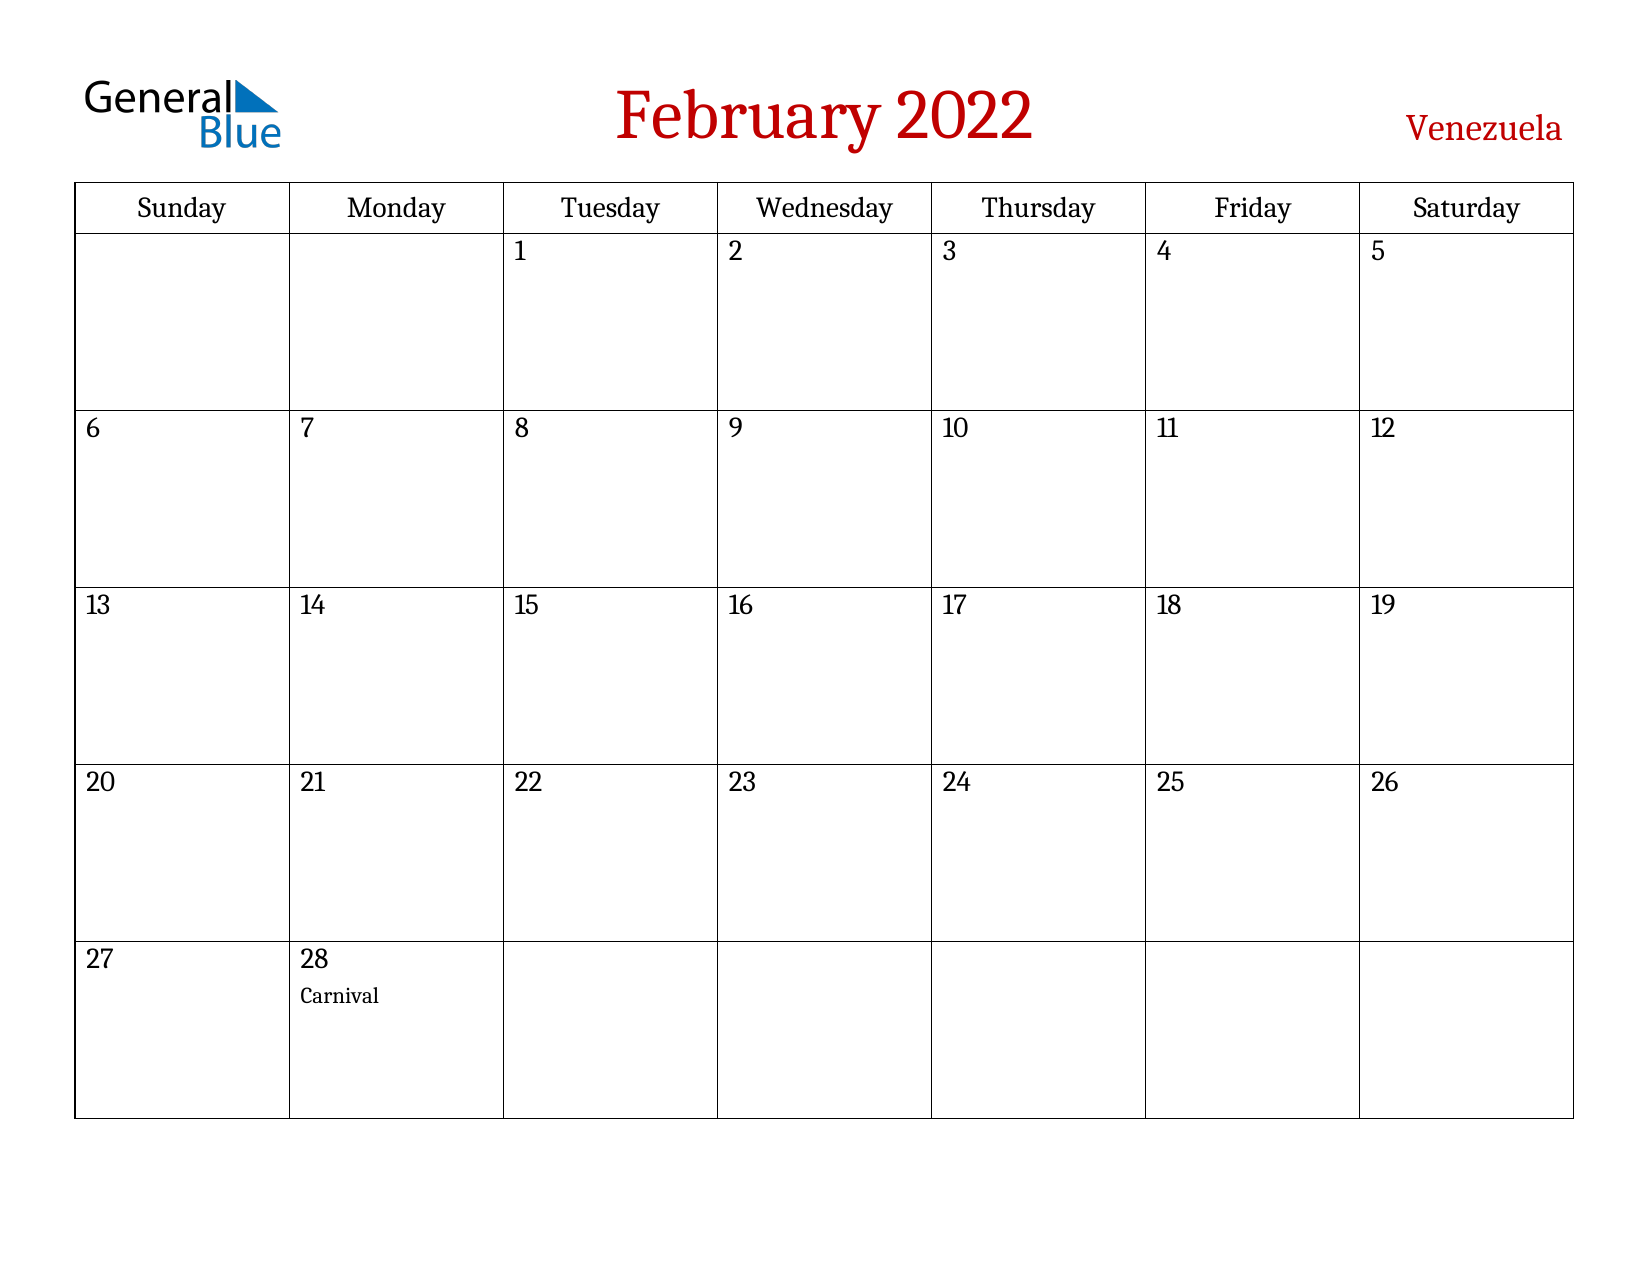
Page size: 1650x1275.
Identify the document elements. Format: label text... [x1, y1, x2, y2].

table_cell [718, 983, 931, 1118]
table_cell 13 [76, 588, 289, 629]
table_cell Monday [290, 183, 503, 233]
picture [85, 80, 281, 148]
table_header February 2022 [503, 75, 1146, 182]
table_cell [932, 942, 1145, 983]
table_cell [290, 806, 503, 941]
table_cell 8 [504, 411, 717, 452]
table_cell 4 [1146, 234, 1359, 275]
table_cell [504, 629, 717, 764]
table_cell Carnival [290, 983, 503, 1118]
table_cell [290, 234, 503, 275]
table_cell [932, 983, 1145, 1118]
table_cell 5 [1360, 234, 1573, 275]
table_cell [76, 983, 289, 1118]
table_cell [718, 275, 931, 410]
table_cell 27 [76, 942, 289, 983]
table_cell [1360, 452, 1573, 587]
table_header Venezuela [1146, 75, 1574, 182]
table_cell [290, 629, 503, 764]
table_cell Tuesday [504, 183, 717, 233]
table_cell 28 [290, 942, 503, 983]
table_cell 15 [504, 588, 717, 629]
table_header [75, 75, 503, 182]
table_cell 1 [504, 234, 717, 275]
table_cell [718, 452, 931, 587]
table_cell 26 [1360, 765, 1573, 806]
table_cell [504, 452, 717, 587]
table_cell [504, 806, 717, 941]
table_cell 6 [76, 411, 289, 452]
table_cell [1146, 452, 1359, 587]
table_cell [290, 275, 503, 410]
table_cell [1146, 629, 1359, 764]
table_cell 7 [290, 411, 503, 452]
table_cell 19 [1360, 588, 1573, 629]
table_cell 10 [932, 411, 1145, 452]
table_cell [718, 806, 931, 941]
table_cell [932, 629, 1145, 764]
table_cell [718, 942, 931, 983]
table_cell [1360, 942, 1573, 983]
table_cell [1146, 275, 1359, 410]
table_cell [1360, 629, 1573, 764]
table_cell [718, 629, 931, 764]
table_cell 9 [718, 411, 931, 452]
table_cell [504, 275, 717, 410]
table_cell [76, 806, 289, 941]
table_cell 25 [1146, 765, 1359, 806]
table_cell [932, 452, 1145, 587]
table_cell 16 [718, 588, 931, 629]
table_cell [504, 983, 717, 1118]
table_cell [1360, 983, 1573, 1118]
table_cell [290, 452, 503, 587]
table_cell [76, 275, 289, 410]
table_cell 22 [504, 765, 717, 806]
table_cell Friday [1146, 183, 1359, 233]
table_cell 12 [1360, 411, 1573, 452]
table_cell [76, 234, 289, 275]
table_cell [76, 629, 289, 764]
table_cell [1146, 942, 1359, 983]
table_cell [1360, 275, 1573, 410]
table_cell 18 [1146, 588, 1359, 629]
table_cell 24 [932, 765, 1145, 806]
table_cell 23 [718, 765, 931, 806]
table_cell [504, 942, 717, 983]
table_cell [932, 806, 1145, 941]
table_cell 14 [290, 588, 503, 629]
table_cell 11 [1146, 411, 1359, 452]
table_cell Wednesday [718, 183, 931, 233]
table_cell [1146, 983, 1359, 1118]
table_cell 17 [932, 588, 1145, 629]
table_cell Sunday [76, 183, 289, 233]
table_cell 2 [718, 234, 931, 275]
table_cell Thursday [932, 183, 1145, 233]
table_cell [932, 275, 1145, 410]
table_cell [76, 452, 289, 587]
table_cell 20 [76, 765, 289, 806]
table_cell 3 [932, 234, 1145, 275]
table_cell Saturday [1360, 183, 1573, 233]
table_cell [1146, 806, 1359, 941]
table_cell [1360, 806, 1573, 941]
table_cell 21 [290, 765, 503, 806]
